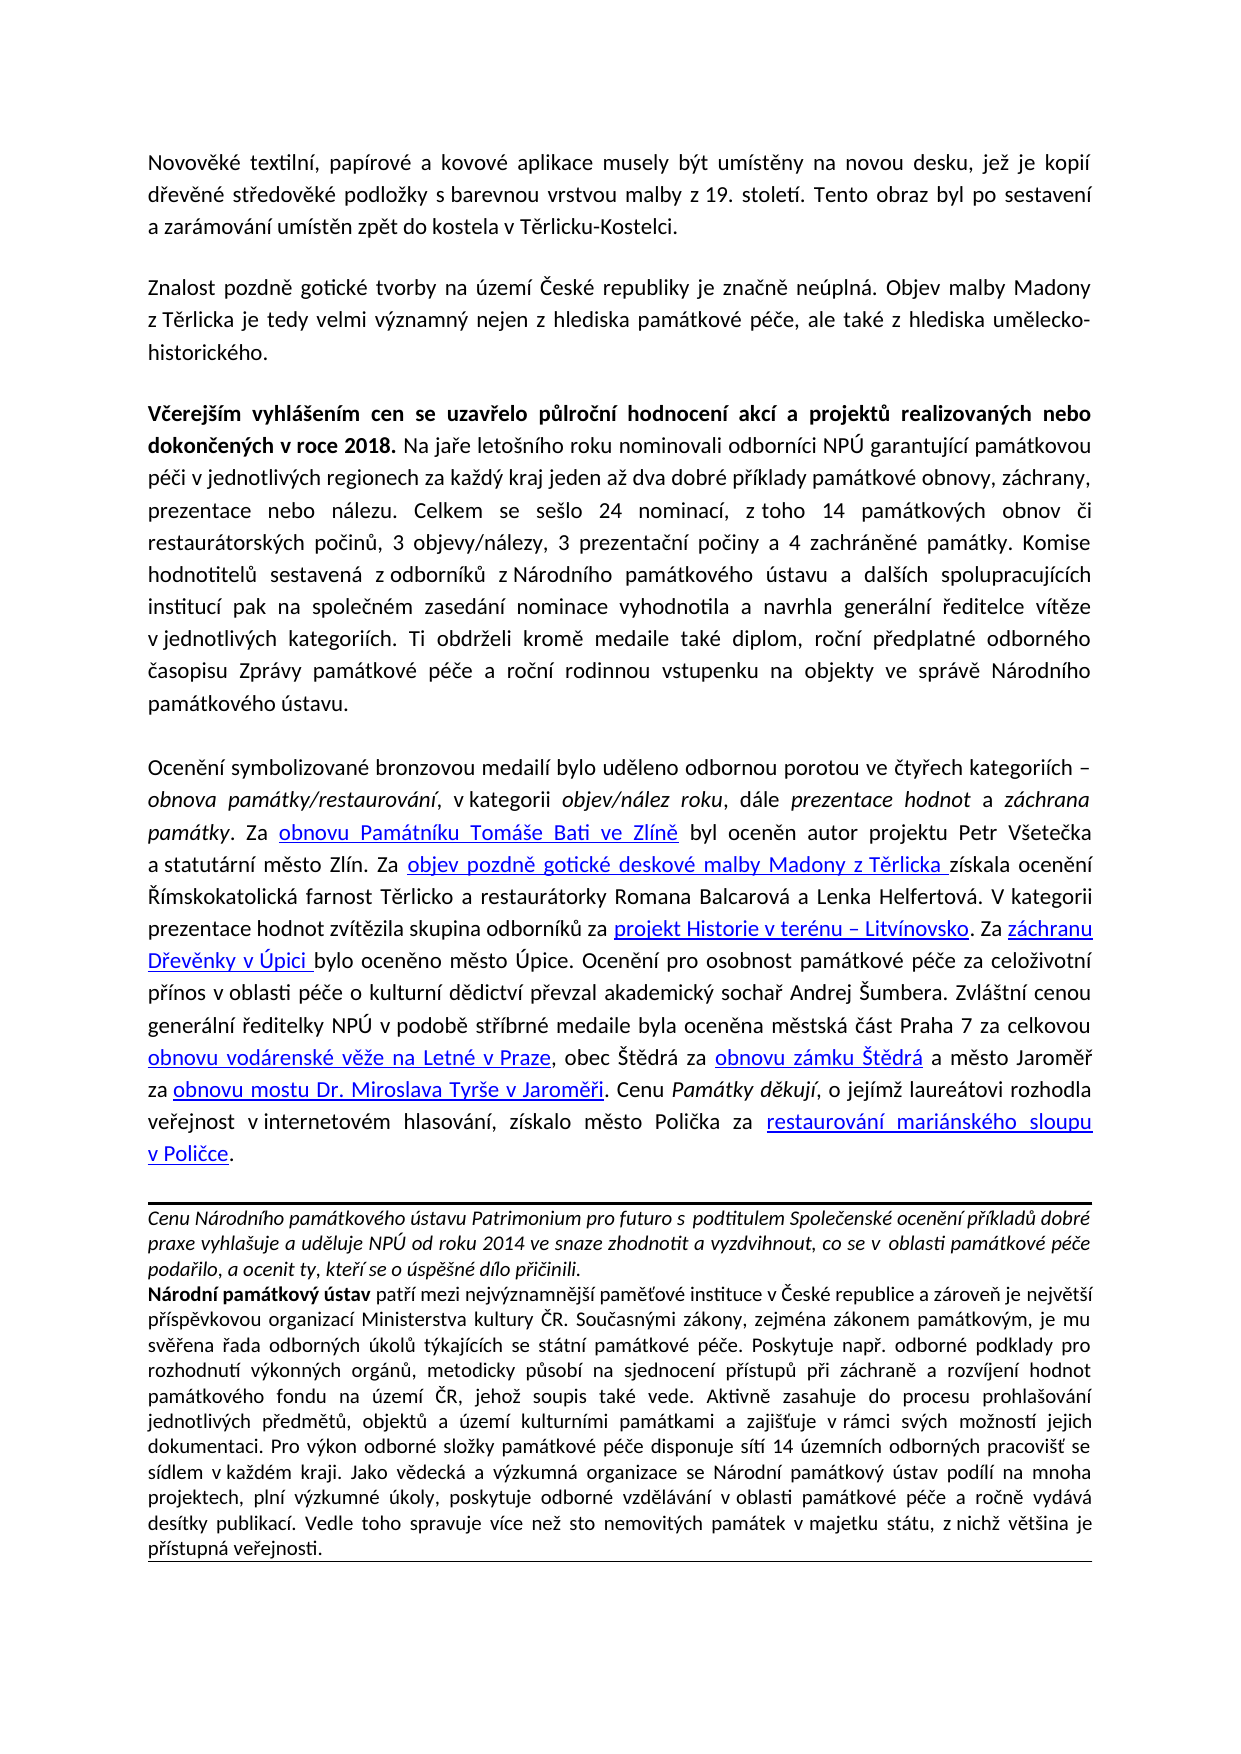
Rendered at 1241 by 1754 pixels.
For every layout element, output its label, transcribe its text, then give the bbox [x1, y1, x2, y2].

text Ocenění symbolizované bronzovou medailí bylo uděleno odbornou porotou ve čtyřech kategoriích – obnova památky/restaurování, v kategorii objev/nález roku, dále prezentace hodnot a záchrana památky. Za obnovu Památníku Tomáše Bati ve Zlíně byl oceněn autor projektu Petr Všetečka a statutární město Zlín. Za objev pozdně gotické deskové malby Madony z Těrlicka získala ocenění Římskokatolická farnost Těrlicko a restaurátorky Romana Balcarová a Lenka Helfertová. V kategorii prezentace hodnot zvítězila skupina odborníků za projekt Historie v terénu – Litvínovsko. Za záchranu Dřevěnky v Úpici bylo oceněno město Úpice. Ocenění pro osobnost památkové péče za celoživotní přínos v oblasti péče o kulturní dědictví převzal akademický sochař Andrej Šumbera. Zvláštní cenou generální ředitelky NPÚ v podobě stříbrné medaile byla oceněna městská část Praha 7 za celkovou obnovu vodárenské věže na Letné v Praze, obec Štědrá za obnovu zámku Štědrá a město Jaroměř za obnovu mostu Dr. Miroslava Tyrše v Jaroměři. Cenu Památky děkují, o jejímž laureátovi rozhodla veřejnost v internetovém hlasování, získalo město Polička za restaurování mariánského sloupu v Poličce. [148, 753, 1092, 1167]
text Znalost pozdně gotické tvorby na území České republiky je značně neúplná. Objev malby Madony z Těrlicka je tedy velmi významný nejen z hlediska památkové péče, ale také z hlediska umělecko-historického. [148, 273, 1092, 366]
text Novověké textilní, papírové a kovové aplikace musely být umístěny na novou desku, jež je kopií dřevěné středověké podložky s barevnou vrstvou malby z 19. století. Tento obraz byl po sestavení a zarámování umístěn zpět do kostela v Těrlicku-Kostelci. [148, 148, 1092, 240]
text Cenu Národního památkového ústavu Patrimonium pro futuro s podtitulem Společenské ocenění příkladů dobré praxe vyhlašuje a uděluje NPÚ od roku 2014 ve snaze zhodnotit a vyzdvihnout, co se v oblasti památkové péče podařilo, a ocenit ty, kteří se o úspěšné dílo přičinili. [148, 1205, 1092, 1281]
text Včerejším vyhlášením cen se uzavřelo půlroční hodnocení akcí a projektů realizovaných nebo dokončených v roce 2018. Na jaře letošního roku nominovali odborníci NPÚ garantující památkovou péči v jednotlivých regionech za každý kraj jeden až dva dobré příklady památkové obnovy, záchrany, prezentace nebo nálezu. Celkem se sešlo 24 nominací, z toho 14 památkových obnov či restaurátorských počinů, 3 objevy/nálezy, 3 prezentační počiny a 4 zachráněné památky. Komise hodnotitelů sestavená z odborníků z Národního památkového ústavu a dalších spolupracujících institucí pak na společném zasedání nominace vyhodnotila a navrhla generální ředitelce vítěze v jednotlivých kategoriích. Ti obdrželi kromě medaile také diplom, roční předplatné odborného časopisu Zprávy památkové péče a roční rodinnou vstupenku na objekty ve správě Národního památkového ústavu. [148, 399, 1092, 717]
text Národní památkový ústav patří mezi nejvýznamnější paměťové instituce v České republice a zároveň je největší příspěvkovou organizací Ministerstva kultury ČR. Současnými zákony, zejména zákonem památkovým, je mu svěřena řada odborných úkolů týkajících se státní památkové péče. Poskytuje např. odborné podklady pro rozhodnutí výkonných orgánů, metodicky působí na sjednocení přístupů při záchraně a rozvíjení hodnot památkového fondu na území ČR, jehož soupis také vede. Aktivně zasahuje do procesu prohlašování jednotlivých předmětů, objektů a území kulturními památkami a zajišťuje v rámci svých možností jejich dokumentaci. Pro výkon odborné složky památkové péče disponuje sítí 14 územních odborných pracovišť se sídlem v každém kraji. Jako vědecká a výzkumná organizace se Národní památkový ústav podílí na mnoha projektech, plní výzkumné úkoly, poskytuje odborné vzdělávání v oblasti památkové péče a ročně vydává desítky publikací. Vedle toho spravuje více než sto nemovitých památek v majetku státu, z nichž většina je přístupná veřejnosti. [148, 1281, 1092, 1561]
